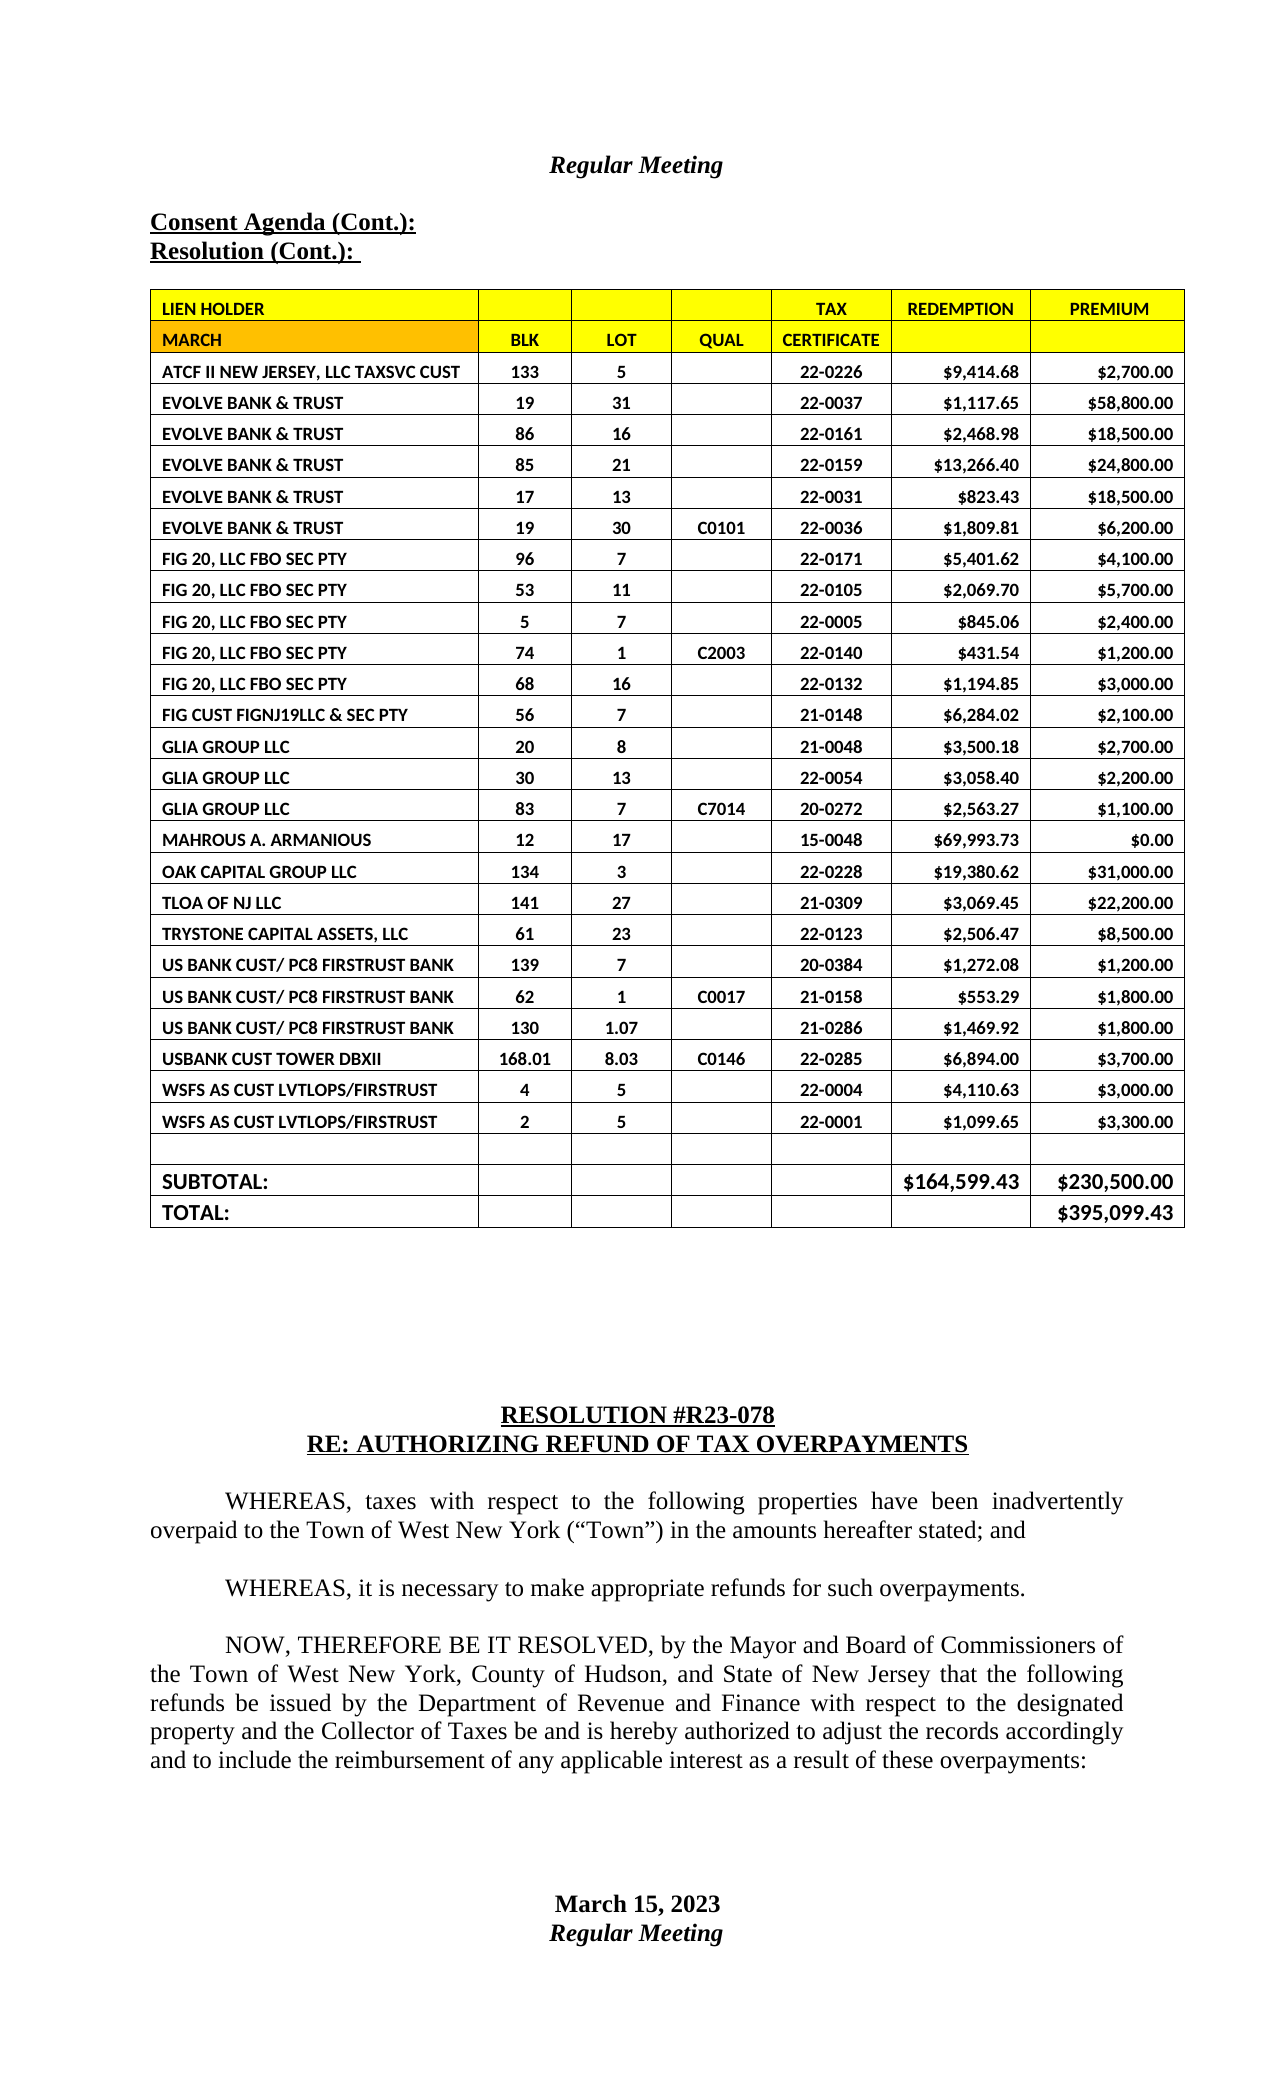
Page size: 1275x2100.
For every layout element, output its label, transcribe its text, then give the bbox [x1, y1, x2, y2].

table_cell USBANK CUST TOWER DBXII [151, 1040, 478, 1070]
table_cell $3,069.45 [892, 884, 1030, 914]
table_cell 22-0285 [772, 1040, 891, 1070]
table_cell [479, 1134, 571, 1164]
table_cell FIG 20, LLC FBO SEC PTY [151, 634, 478, 664]
table_cell 22-0140 [772, 634, 891, 664]
text Consent Agenda (Cont.): [150, 207, 1125, 236]
table_cell 22-0123 [772, 915, 891, 945]
table_cell EVOLVE BANK & TRUST [151, 478, 478, 508]
table_cell 22-0226 [772, 353, 891, 383]
table_cell 7 [572, 946, 671, 977]
table_cell [672, 415, 771, 445]
table_cell 2 [479, 1103, 571, 1133]
table_cell 1 [572, 978, 671, 1008]
table_cell 139 [479, 946, 571, 977]
table_cell 21 [572, 446, 671, 477]
table_header [672, 290, 771, 320]
table_cell [672, 1165, 771, 1195]
table_cell [892, 1196, 1030, 1227]
table_cell EVOLVE BANK & TRUST [151, 509, 478, 539]
table_cell $1,800.00 [1031, 1009, 1184, 1039]
text RESOLUTION #R23-078 [150, 1400, 1125, 1429]
table_cell $2,400.00 [1031, 603, 1184, 633]
table_cell [479, 1165, 571, 1195]
table_cell 56 [479, 696, 571, 727]
table_cell 30 [479, 759, 571, 789]
table_cell [672, 853, 771, 883]
table_cell 5 [572, 1071, 671, 1102]
table_cell $3,058.40 [892, 759, 1030, 789]
table_cell $9,414.68 [892, 353, 1030, 383]
table_cell 5 [479, 603, 571, 633]
table_cell [672, 603, 771, 633]
text Resolution (Cont.): [150, 236, 1125, 265]
table_cell $5,401.62 [892, 540, 1030, 570]
table_cell [672, 540, 771, 570]
table_cell FIG 20, LLC FBO SEC PTY [151, 665, 478, 695]
table_cell [892, 321, 1030, 352]
table_cell 16 [572, 665, 671, 695]
table_cell $2,100.00 [1031, 696, 1184, 727]
table_cell $2,563.27 [892, 790, 1030, 820]
table_cell US BANK CUST/ PC8 FIRSTRUST BANK [151, 946, 478, 977]
table_cell FIG 20, LLC FBO SEC PTY [151, 571, 478, 602]
table_cell 22-0037 [772, 384, 891, 414]
table_header REDEMPTION [892, 290, 1030, 320]
text RE: AUTHORIZING REFUND OF TAX OVERPAYMENTS [150, 1429, 1125, 1458]
table_cell $3,000.00 [1031, 1071, 1184, 1102]
table_header [572, 290, 671, 320]
table_cell $24,800.00 [1031, 446, 1184, 477]
table_cell 68 [479, 665, 571, 695]
table_cell 16 [572, 415, 671, 445]
text March 15, 2023 [150, 1889, 1125, 1918]
table_cell 86 [479, 415, 571, 445]
table_cell [672, 915, 771, 945]
table_header PREMIUM [1031, 290, 1184, 320]
table_cell $1,200.00 [1031, 946, 1184, 977]
table_cell QUAL [672, 321, 771, 352]
table_cell FIG CUST FIGNJ19LLC & SEC PTY [151, 696, 478, 727]
table_cell [672, 384, 771, 414]
table_cell C2003 [672, 634, 771, 664]
text WHEREAS, it is necessary to make appropriate refunds for such overpayments. [150, 1573, 1125, 1601]
table_cell 21-0309 [772, 884, 891, 914]
table_cell 19 [479, 509, 571, 539]
table_cell [772, 1165, 891, 1195]
table_cell GLIA GROUP LLC [151, 759, 478, 789]
text Regular Meeting [150, 1918, 1125, 1946]
table_cell 22-0036 [772, 509, 891, 539]
table_cell 19 [479, 384, 571, 414]
table_cell MAHROUS A. ARMANIOUS [151, 821, 478, 852]
table_cell 61 [479, 915, 571, 945]
table_cell $230,500.00 [1031, 1165, 1184, 1195]
table_cell 22-0001 [772, 1103, 891, 1133]
table_cell 31 [572, 384, 671, 414]
table_cell 8.03 [572, 1040, 671, 1070]
table_cell [1031, 321, 1184, 352]
table_cell C0017 [672, 978, 771, 1008]
table_cell [672, 1009, 771, 1039]
table_cell $2,069.70 [892, 571, 1030, 602]
table_cell 22-0228 [772, 853, 891, 883]
table_cell $2,506.47 [892, 915, 1030, 945]
table_cell 134 [479, 853, 571, 883]
table_cell [672, 759, 771, 789]
table_cell [672, 884, 771, 914]
table_cell 8 [572, 728, 671, 758]
table_cell 22-0054 [772, 759, 891, 789]
table_cell TOTAL: [151, 1196, 478, 1227]
table_cell US BANK CUST/ PC8 FIRSTRUST BANK [151, 1009, 478, 1039]
table_cell $553.29 [892, 978, 1030, 1008]
table_cell 15-0048 [772, 821, 891, 852]
table_cell FIG 20, LLC FBO SEC PTY [151, 603, 478, 633]
table_cell 23 [572, 915, 671, 945]
table_cell 168.01 [479, 1040, 571, 1070]
table_cell [772, 1134, 891, 1164]
table_cell 62 [479, 978, 571, 1008]
table_cell 1 [572, 634, 671, 664]
table_header [479, 290, 571, 320]
table_cell 85 [479, 446, 571, 477]
table_cell 141 [479, 884, 571, 914]
table_cell 133 [479, 353, 571, 383]
table_cell $58,800.00 [1031, 384, 1184, 414]
table_cell $5,700.00 [1031, 571, 1184, 602]
table_cell ATCF II NEW JERSEY, LLC TAXSVC CUST [151, 353, 478, 383]
table_header LIEN HOLDER [151, 290, 478, 320]
table_cell 7 [572, 696, 671, 727]
table_cell $18,500.00 [1031, 415, 1184, 445]
table_cell $2,200.00 [1031, 759, 1184, 789]
table_cell $6,200.00 [1031, 509, 1184, 539]
table_cell EVOLVE BANK & TRUST [151, 415, 478, 445]
table_cell 11 [572, 571, 671, 602]
table_cell $6,894.00 [892, 1040, 1030, 1070]
table_cell $164,599.43 [892, 1165, 1030, 1195]
table_cell [892, 1134, 1030, 1164]
table_cell 12 [479, 821, 571, 852]
table_cell 7 [572, 603, 671, 633]
table_cell TLOA OF NJ LLC [151, 884, 478, 914]
table_cell $13,266.40 [892, 446, 1030, 477]
table_cell $1,117.65 [892, 384, 1030, 414]
table_cell 30 [572, 509, 671, 539]
table_cell $18,500.00 [1031, 478, 1184, 508]
table_cell [672, 946, 771, 977]
table_cell [151, 1134, 478, 1164]
table_cell $1,809.81 [892, 509, 1030, 539]
table_cell [672, 1071, 771, 1102]
table_cell 22-0105 [772, 571, 891, 602]
table_cell $845.06 [892, 603, 1030, 633]
table_cell $3,300.00 [1031, 1103, 1184, 1133]
table_cell EVOLVE BANK & TRUST [151, 384, 478, 414]
table_header TAX [772, 290, 891, 320]
table_cell 20 [479, 728, 571, 758]
table_cell 130 [479, 1009, 571, 1039]
table_cell $19,380.62 [892, 853, 1030, 883]
table_cell CERTIFICATE [772, 321, 891, 352]
table_cell SUBTOTAL: [151, 1165, 478, 1195]
table_cell 22-0004 [772, 1071, 891, 1102]
table_cell 17 [572, 821, 671, 852]
text WHEREAS, taxes with respect to the following properties have been inadvertently overpaid to the Town of West New York (“Town”) in the amounts hereafter stated; and [150, 1486, 1125, 1544]
table_cell 22-0161 [772, 415, 891, 445]
table_cell [672, 665, 771, 695]
table_cell $1,272.08 [892, 946, 1030, 977]
table_cell 4 [479, 1071, 571, 1102]
table_cell 5 [572, 1103, 671, 1133]
text Regular Meeting [150, 150, 1125, 179]
table_cell $395,099.43 [1031, 1196, 1184, 1227]
table_cell WSFS AS CUST LVTLOPS/FIRSTRUST [151, 1103, 478, 1133]
table_cell FIG 20, LLC FBO SEC PTY [151, 540, 478, 570]
table_cell $2,700.00 [1031, 353, 1184, 383]
table_cell GLIA GROUP LLC [151, 790, 478, 820]
table_cell $0.00 [1031, 821, 1184, 852]
table_cell 21-0048 [772, 728, 891, 758]
table_cell WSFS AS CUST LVTLOPS/FIRSTRUST [151, 1071, 478, 1102]
table_cell $1,469.92 [892, 1009, 1030, 1039]
table_cell [672, 353, 771, 383]
table_cell $6,284.02 [892, 696, 1030, 727]
table_cell 3 [572, 853, 671, 883]
table_cell [672, 446, 771, 477]
table_cell 17 [479, 478, 571, 508]
table_cell [1031, 1134, 1184, 1164]
table_cell C0101 [672, 509, 771, 539]
table_cell [672, 571, 771, 602]
table_cell $1,100.00 [1031, 790, 1184, 820]
table_cell [572, 1196, 671, 1227]
table_cell $431.54 [892, 634, 1030, 664]
table_cell [479, 1196, 571, 1227]
table_cell 21-0158 [772, 978, 891, 1008]
table_cell [672, 696, 771, 727]
table_cell TRYSTONE CAPITAL ASSETS, LLC [151, 915, 478, 945]
text NOW, THEREFORE BE IT RESOLVED, by the Mayor and Board of Commissioners of the Town of West New York, County of Hudson, and State of New Jersey that the following refunds be issued by the Department of Revenue and Finance with respect to the designated property and the Collector of Taxes be and is hereby authorized to adjust the records accordingly and to include the reimbursement of any applicable interest as a result of these overpayments: [150, 1630, 1125, 1774]
table_cell 74 [479, 634, 571, 664]
table_cell $1,099.65 [892, 1103, 1030, 1133]
table_cell 22-0171 [772, 540, 891, 570]
table_cell OAK CAPITAL GROUP LLC [151, 853, 478, 883]
table_cell C0146 [672, 1040, 771, 1070]
table_cell MARCH [151, 321, 478, 352]
table_cell [672, 1103, 771, 1133]
table_cell EVOLVE BANK & TRUST [151, 446, 478, 477]
table_cell US BANK CUST/ PC8 FIRSTRUST BANK [151, 978, 478, 1008]
table_cell 22-0159 [772, 446, 891, 477]
table_cell $4,100.00 [1031, 540, 1184, 570]
table_cell $69,993.73 [892, 821, 1030, 852]
table_cell $1,800.00 [1031, 978, 1184, 1008]
table_cell $823.43 [892, 478, 1030, 508]
table_cell 22-0132 [772, 665, 891, 695]
table_cell 1.07 [572, 1009, 671, 1039]
table_cell 7 [572, 790, 671, 820]
table_cell [672, 478, 771, 508]
table_cell 21-0286 [772, 1009, 891, 1039]
table_cell 83 [479, 790, 571, 820]
table_cell $3,000.00 [1031, 665, 1184, 695]
table_cell [572, 1165, 671, 1195]
table_cell 5 [572, 353, 671, 383]
table_cell [672, 1134, 771, 1164]
table_cell [672, 821, 771, 852]
table_cell 13 [572, 478, 671, 508]
table_cell 27 [572, 884, 671, 914]
table_cell GLIA GROUP LLC [151, 728, 478, 758]
table_cell $2,700.00 [1031, 728, 1184, 758]
table_cell 20-0384 [772, 946, 891, 977]
table_cell [772, 1196, 891, 1227]
table_cell 13 [572, 759, 671, 789]
table_cell [672, 1196, 771, 1227]
table_cell 53 [479, 571, 571, 602]
table_cell $1,194.85 [892, 665, 1030, 695]
table_cell 20-0272 [772, 790, 891, 820]
table_cell $31,000.00 [1031, 853, 1184, 883]
table_cell 22-0031 [772, 478, 891, 508]
table_cell $22,200.00 [1031, 884, 1184, 914]
table_cell 21-0148 [772, 696, 891, 727]
table_cell LOT [572, 321, 671, 352]
table_cell $2,468.98 [892, 415, 1030, 445]
table_cell $4,110.63 [892, 1071, 1030, 1102]
table_cell C7014 [672, 790, 771, 820]
table_cell $8,500.00 [1031, 915, 1184, 945]
table_cell 96 [479, 540, 571, 570]
table_cell $3,500.18 [892, 728, 1030, 758]
table_cell [572, 1134, 671, 1164]
table_cell [672, 728, 771, 758]
table_cell 7 [572, 540, 671, 570]
table_cell $1,200.00 [1031, 634, 1184, 664]
table_cell $3,700.00 [1031, 1040, 1184, 1070]
table_cell 22-0005 [772, 603, 891, 633]
table_cell BLK [479, 321, 571, 352]
